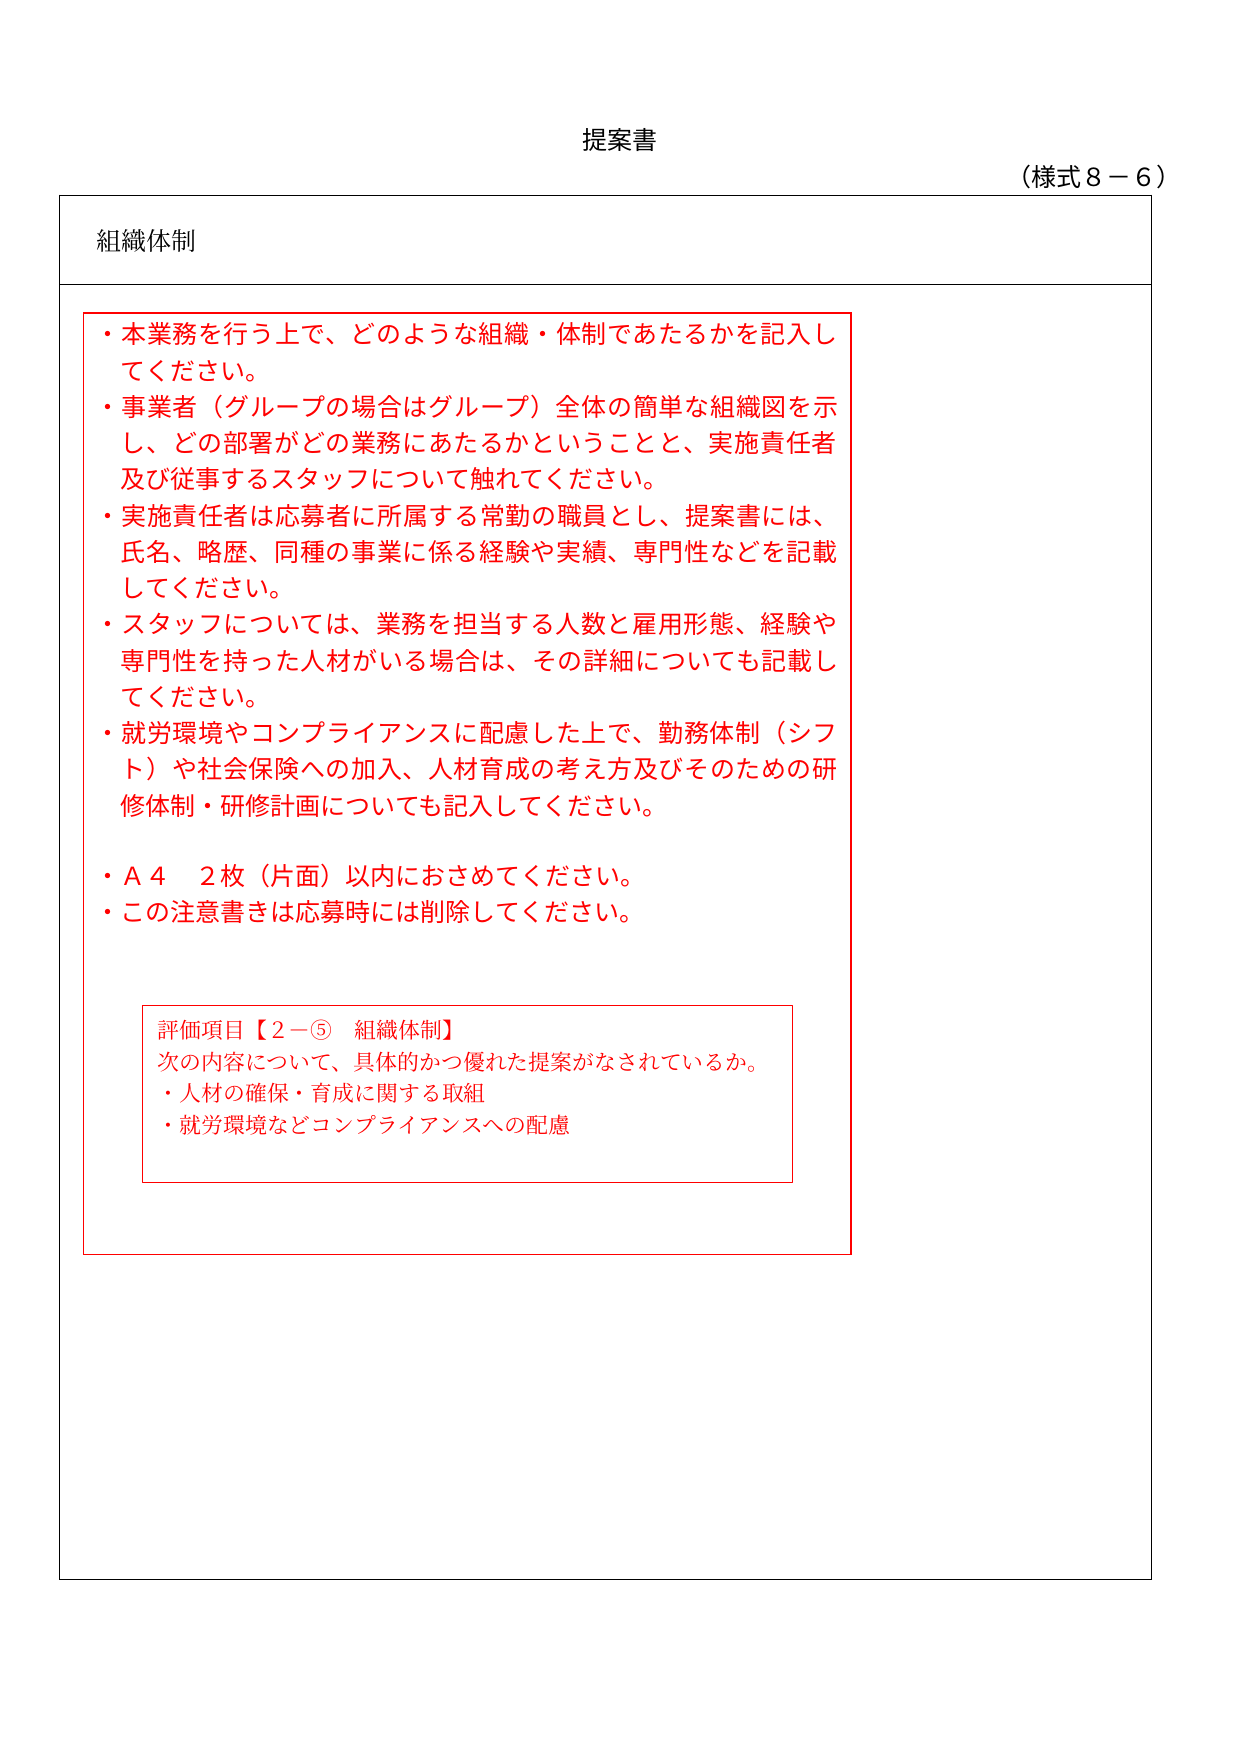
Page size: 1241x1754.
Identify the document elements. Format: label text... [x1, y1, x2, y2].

table_cell [60, 285, 1151, 1579]
text 提案書 [59, 119, 1181, 157]
table_header 組織体制 [60, 196, 1151, 284]
text （様式８－６） [59, 157, 1181, 194]
